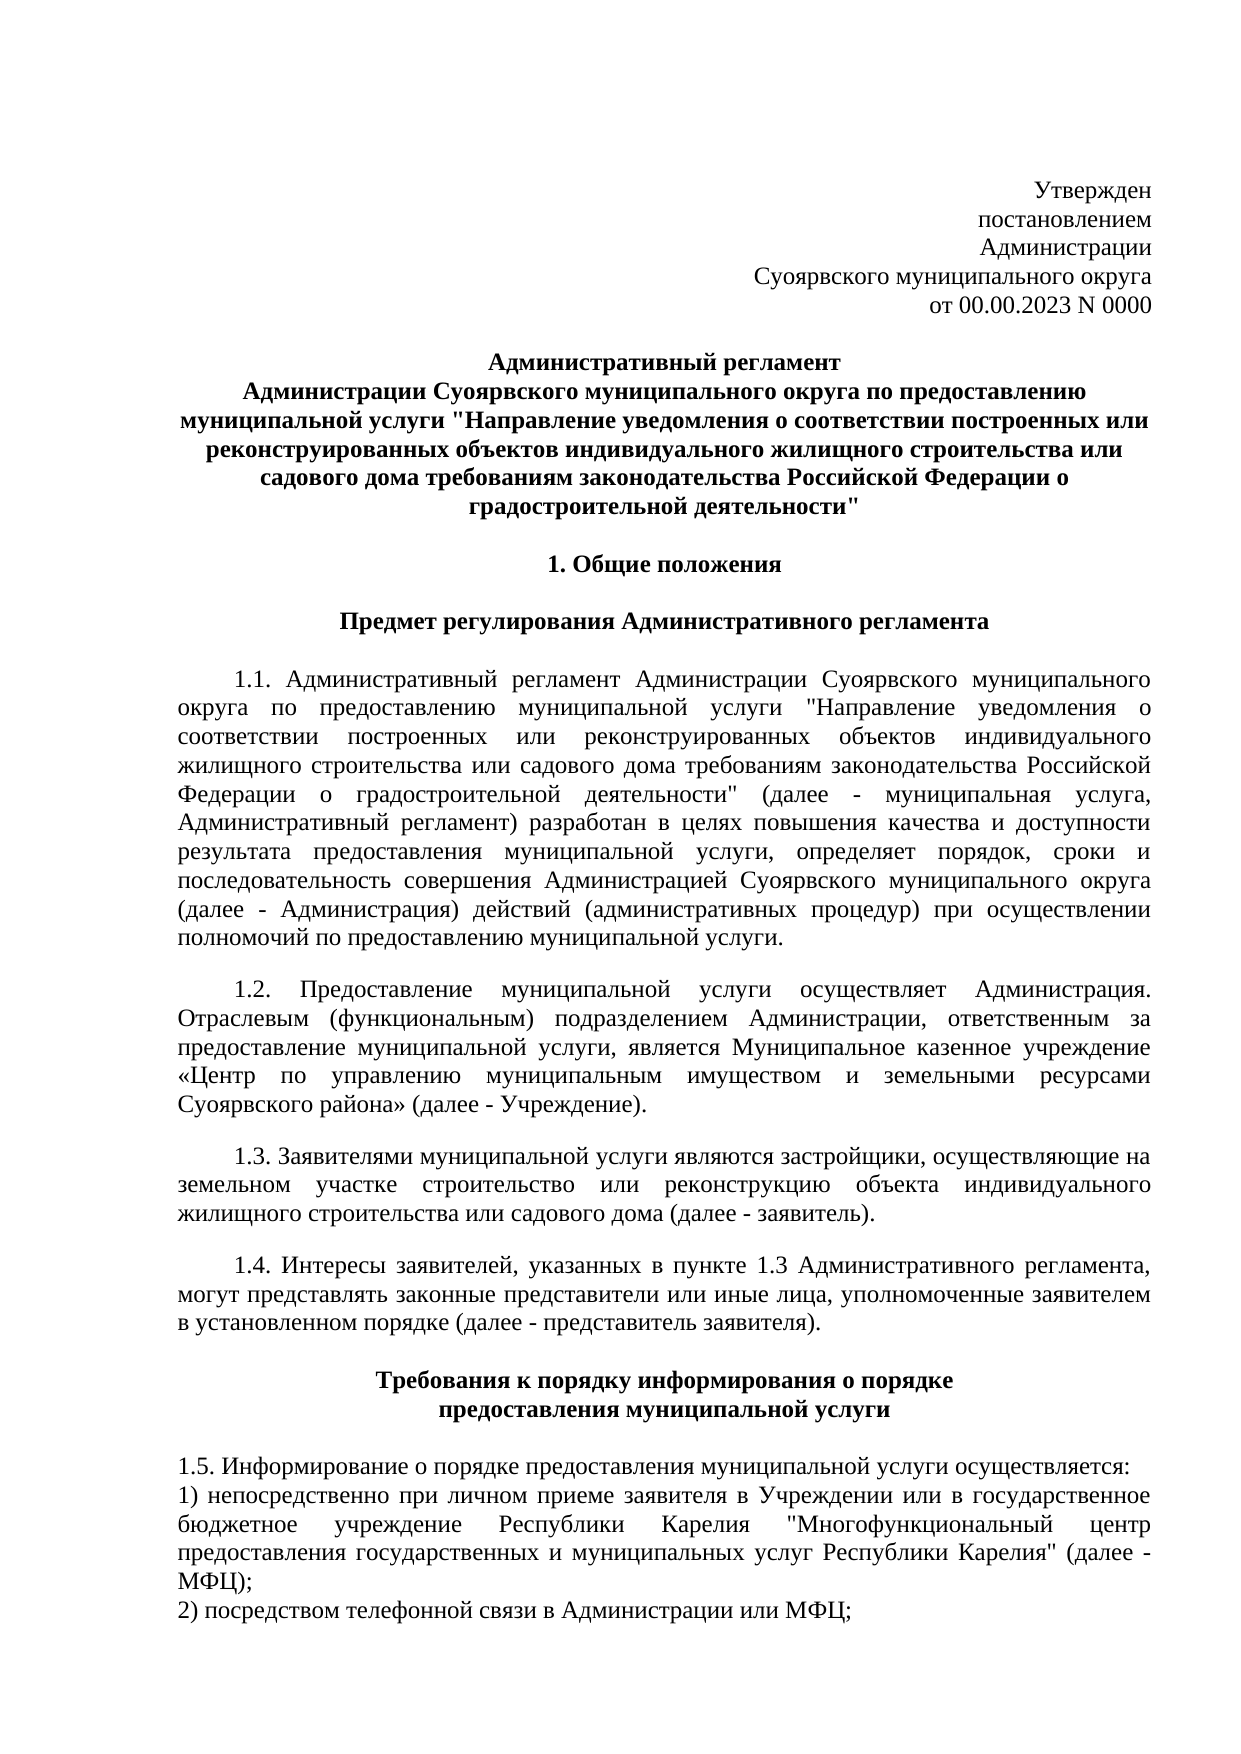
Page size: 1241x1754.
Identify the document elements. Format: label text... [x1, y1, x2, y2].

text 1.4. Интересы заявителей, указанных в пункте 1.3 Административного регламента, могут представлять законные представители или иные лица, уполномоченные заявителем в установленном порядке (далее - представитель заявителя). [177, 1250, 1152, 1336]
title Предмет регулирования Административного регламента [177, 606, 1152, 635]
text постановлением [177, 204, 1152, 232]
title Административный регламент [177, 347, 1152, 376]
title предоставления муниципальной услуги [177, 1394, 1152, 1422]
text Суоярвского муниципального округа [177, 261, 1152, 290]
text 1.1. Административный регламент Администрации Суоярвского муниципального округа по предоставлению муниципальной услуги "Направление уведомления о соответствии построенных или реконструированных объектов индивидуального жилищного строительства или садового дома требованиям законодательства Российской Федерации о градостроительной деятельности" (далее - муниципальная услуга, Административный регламент) разработан в целях повышения качества и доступности результата предоставления муниципальной услуги, определяет порядок, сроки и последовательность совершения Администрацией Суоярвского муниципального округа (далее - Администрация) действий (административных процедур) при осуществлении полномочий по предоставлению муниципальной услуги. [177, 664, 1152, 951]
text 2) посредством телефонной связи в Администрации или МФЦ; [177, 1595, 1152, 1624]
text Администрации [177, 232, 1152, 261]
text 1.3. Заявителями муниципальной услуги являются застройщики, осуществляющие на земельном участке строительство или реконструкцию объекта индивидуального жилищного строительства или садового дома (далее - заявитель). [177, 1141, 1152, 1227]
text от 00.00.2023 N 0000 [177, 290, 1152, 319]
text 1.5. Информирование о порядке предоставления муниципальной услуги осуществляется: [177, 1451, 1152, 1480]
title Администрации Суоярвского муниципального округа по предоставлению муниципальной услуги "Направление уведомления о соответствии построенных или реконструированных объектов индивидуального жилищного строительства или садового дома требованиям законодательства Российской Федерации о градостроительной деятельности" [177, 376, 1152, 520]
title 1. Общие положения [177, 549, 1152, 577]
text 1.2. Предоставление муниципальной услуги осуществляет Администрация. Отраслевым (функциональным) подразделением Администрации, ответственным за предоставление муниципальной услуги, является Муниципальное казенное учреждение «Центр по управлению муниципальным имуществом и земельными ресурсами Суоярвского района» (далее - Учреждение). [177, 974, 1152, 1118]
title Требования к порядку информирования о порядке [177, 1365, 1152, 1394]
text Утвержден [177, 175, 1152, 204]
text 1) непосредственно при личном приеме заявителя в Учреждении или в государственное бюджетное учреждение Республики Карелия "Многофункциональный центр предоставления государственных и муниципальных услуг Республики Карелия" (далее - МФЦ); [177, 1480, 1152, 1595]
